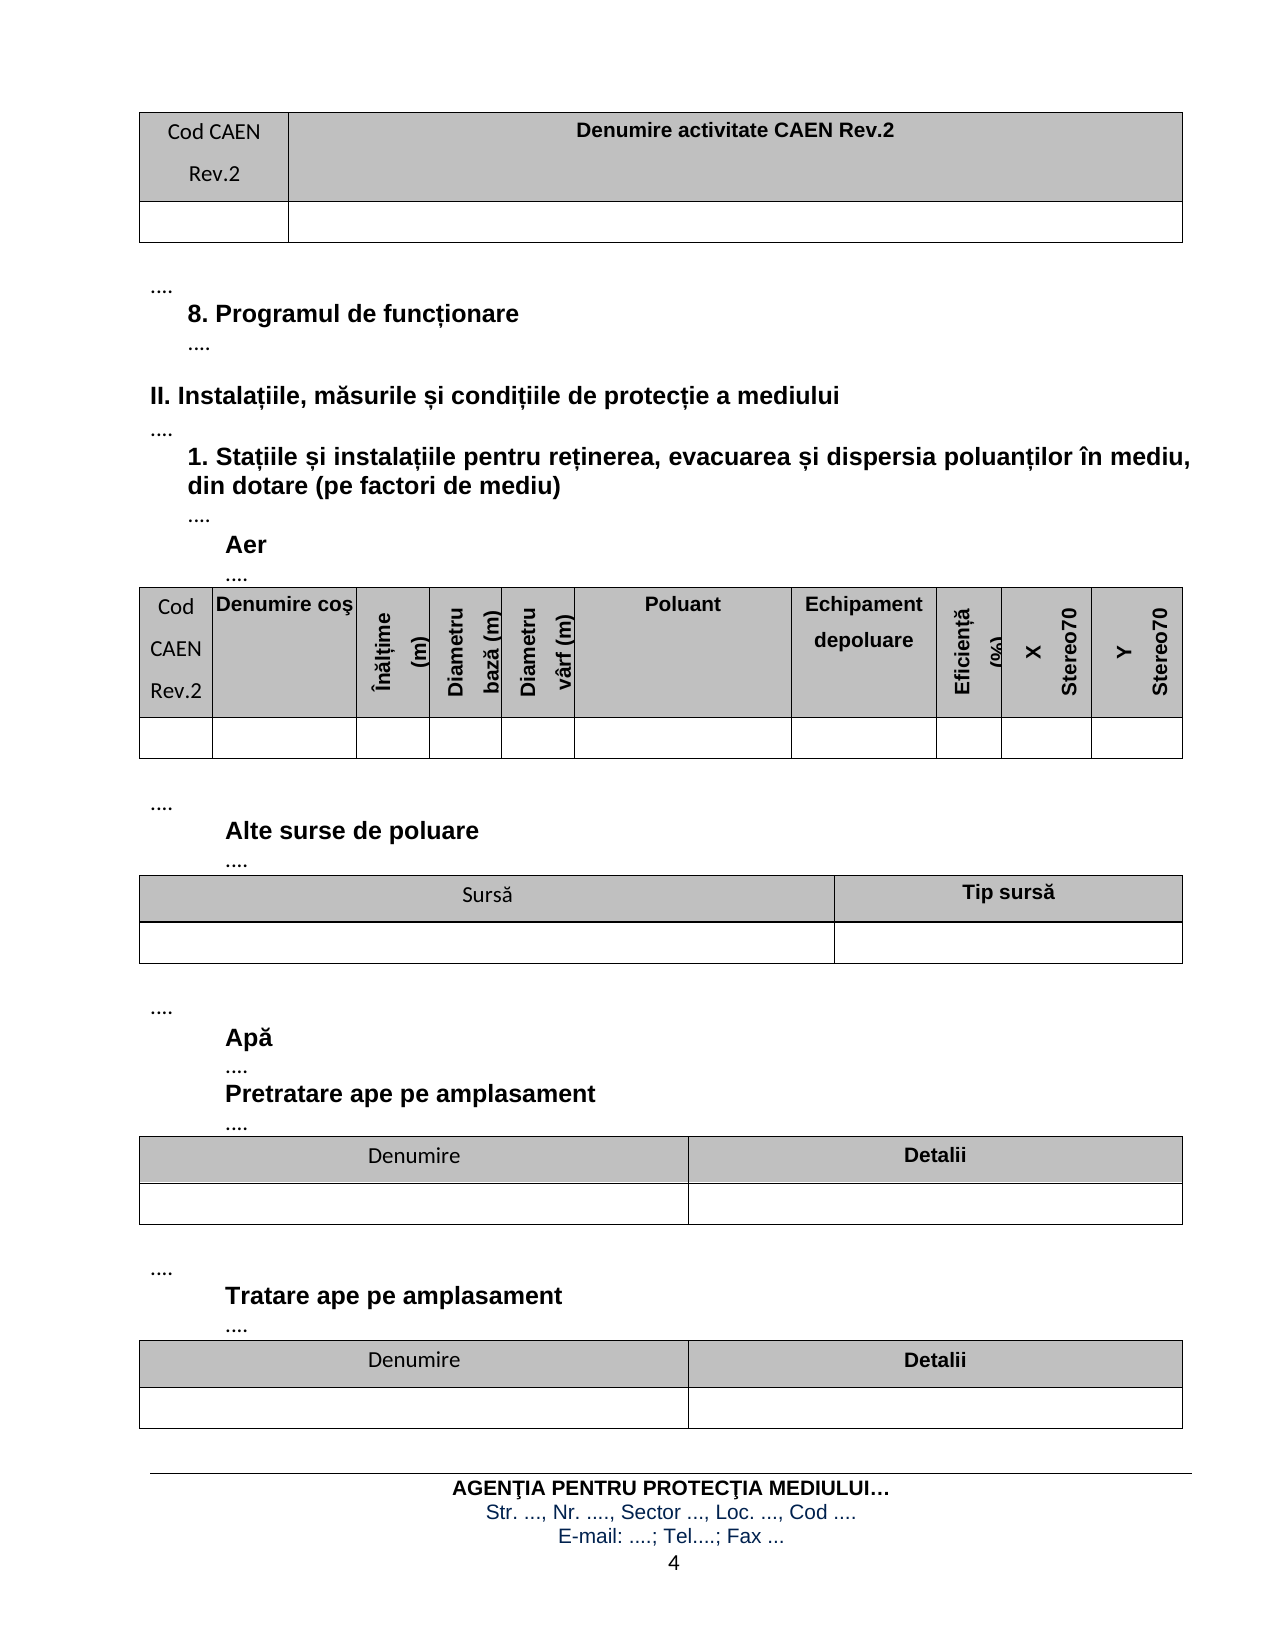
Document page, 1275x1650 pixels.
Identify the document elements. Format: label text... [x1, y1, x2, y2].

text Apă [150, 1022, 1192, 1051]
subtitle 1. Stațiile și instalațiile pentru reținerea, evacuarea și dispersia poluanților în mediu, din dotare (pe factori de mediu) [187, 442, 1192, 500]
subtitle II. Instalațiile, măsurile și condițiile de protecție a mediului [150, 381, 1192, 410]
subtitle 8. Programul de funcționare [187, 299, 1192, 328]
text Tratare ape pe amplasament [150, 1281, 1192, 1310]
text Alte surse de poluare [150, 816, 1192, 845]
text Aer [150, 530, 1192, 559]
text Pretratare ape pe amplasament [150, 1079, 1192, 1108]
